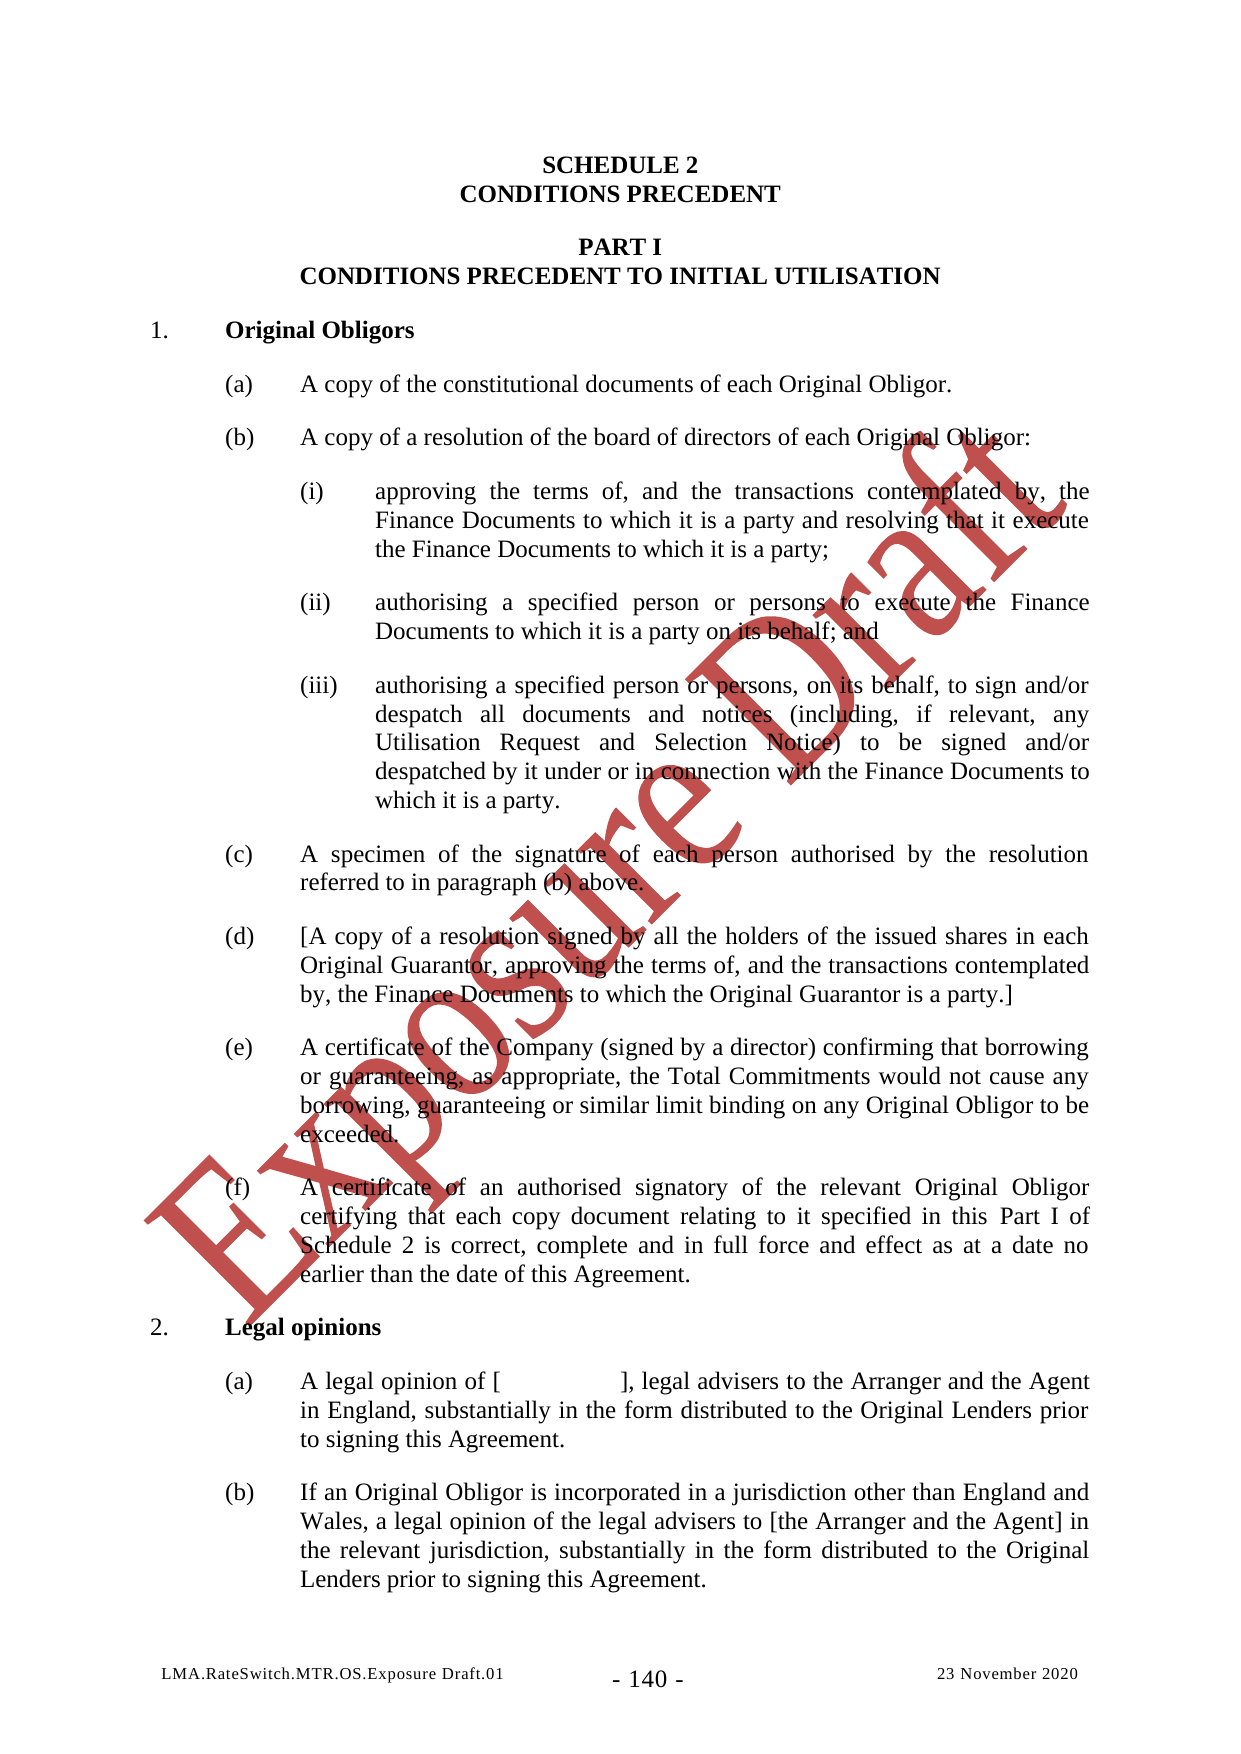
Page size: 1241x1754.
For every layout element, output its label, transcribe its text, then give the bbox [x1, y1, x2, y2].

text authorising a specified person or persons to execute the Finance Documents to which it is a party on its behalf; and [300, 587, 1090, 645]
text Legal opinions [150, 1312, 1090, 1341]
text Conditions Precedent To Initial Utilisation [150, 232, 1090, 290]
text Conditions Precedent [150, 150, 1090, 207]
text If an Original Obligor is incorporated in a jurisdiction other than England and Wales, a legal opinion of the legal advisers to [the Arranger and the Agent] in the relevant jurisdiction, substantially in the form distributed to the Original Lenders prior to signing this Agreement. [225, 1477, 1090, 1592]
text A copy of a resolution of the board of directors of each Original Obligor: [225, 422, 1090, 451]
text authorising a specified person or persons, on its behalf, to sign and/or despatch all documents and notices (including, if relevant, any Utilisation Request and Selection Notice) to be signed and/or despatched by it under or in connection with the Finance Documents to which it is a party. [300, 670, 1090, 814]
text approving the terms of, and the transactions contemplated by, the Finance Documents to which it is a party and resolving that it execute the Finance Documents to which it is a party; [300, 476, 1090, 562]
text A certificate of an authorised signatory of the relevant Original Obligor certifying that each copy document relating to it specified in this Part I of Schedule 2 is correct, complete and in full force and effect as at a date no earlier than the date of this Agreement. [225, 1172, 1090, 1287]
text A specimen of the signature of each person authorised by the resolution referred to in paragraph (b) above. [225, 839, 1090, 896]
text A legal opinion of [ ], legal advisers to the Arranger and the Agent in England, substantially in the form distributed to the Original Lenders prior to signing this Agreement. [225, 1366, 1090, 1452]
text Original Obligors [150, 315, 1090, 344]
text [A copy of a resolution signed by all the holders of the issued shares in each Original Guarantor, approving the terms of, and the transactions contemplated by, the Finance Documents to which the Original Guarantor is a party.] [225, 921, 1090, 1007]
text A copy of the constitutional documents of each Original Obligor. [225, 369, 1090, 397]
text A certificate of the Company (signed by a director) confirming that borrowing or guaranteeing, as appropriate, the Total Commitments would not cause any borrowing, guaranteeing or similar limit binding on any Original Obligor to be exceeded. [225, 1032, 1090, 1147]
